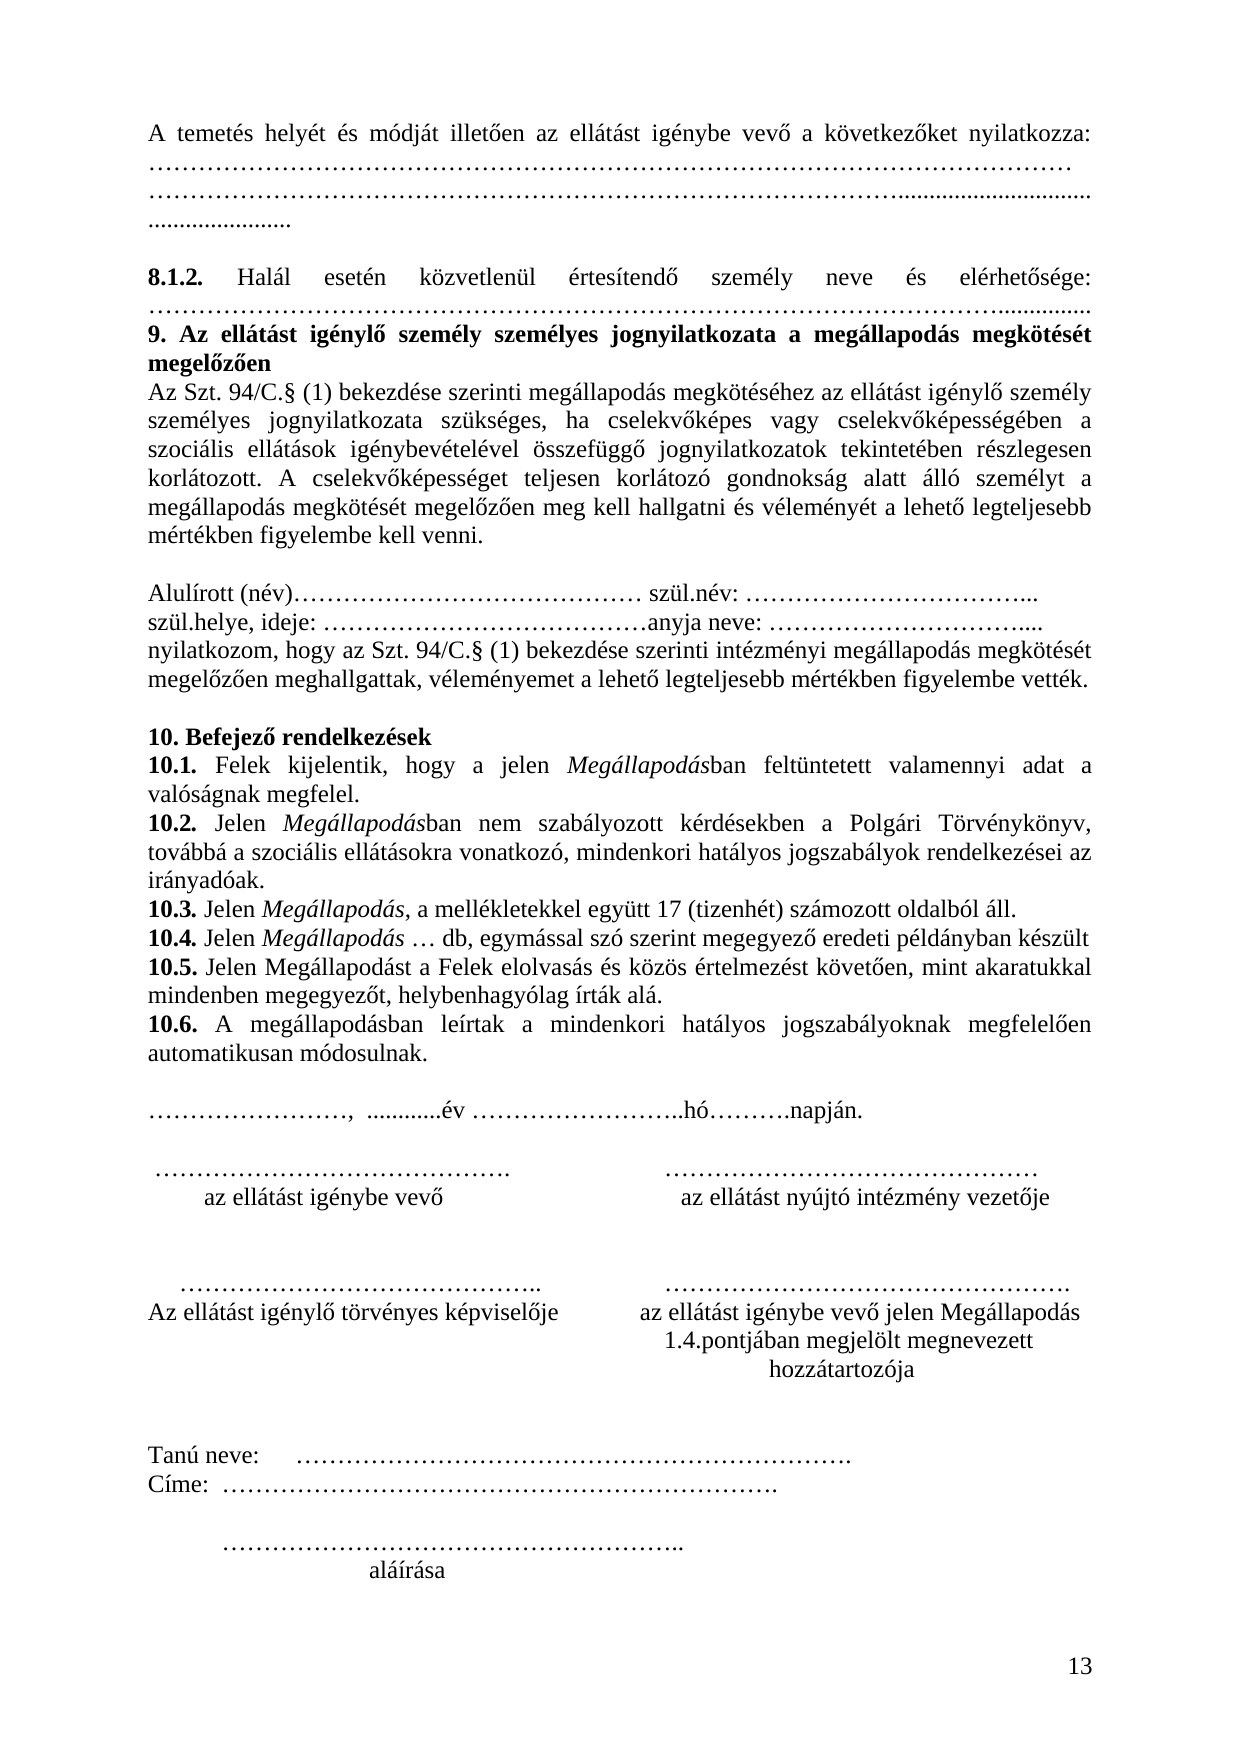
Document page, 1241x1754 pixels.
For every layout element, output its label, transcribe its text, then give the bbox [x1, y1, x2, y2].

text A temetés helyét és módját illetően az ellátást igénybe vevő a következőket nyilatkozza: …………………………………………………………………………………………………………………………………………………………………………………...................................................... [148, 118, 1092, 233]
text 10.3. Jelen Megállapodás, a mellékletekkel együtt 17 (tizenhét) számozott oldalból áll. [148, 894, 1092, 923]
text 9. Az ellátást igénylő személy személyes jognyilatkozata a megállapodás megkötését megelőzően [148, 319, 1092, 377]
text Alulírott (név)…………………………………… szül.név: ……………………………... [148, 578, 1092, 607]
text 10.2. Jelen Megállapodásban nem szabályozott kérdésekben a Polgári Törvénykönyv, továbbá a szociális ellátásokra vonatkozó, mindenkori hatályos jogszabályok rendelkezései az irányadóak. [148, 808, 1092, 894]
text Az Szt. 94/C.§ (1) bekezdése szerinti megállapodás megkötéséhez az ellátást igénylő személy személyes jognyilatkozata szükséges, ha cselekvőképes vagy cselekvőképességében a szociális ellátások igénybevételével összefüggő jognyilatkozatok tekintetében részlegesen korlátozott. A cselekvőképességet teljesen korlátozó gondnokság alatt álló személyt a megállapodás megkötését megelőzően meg kell hallgatni és véleményét a lehető legteljesebb mértékben figyelembe kell venni. [148, 377, 1092, 549]
text 10.4. Jelen Megállapodás … db, egymással szó szerint megegyező eredeti példányban készült [148, 923, 1092, 952]
text szül.helye, ideje: …………………………………anyja neve: ………………………….... [148, 607, 1092, 636]
text 10.1. Felek kijelentik, hogy a jelen Megállapodásban feltüntetett valamennyi adat a valóságnak megfelel. [148, 751, 1092, 808]
text ……………………………………………….. [148, 1498, 1092, 1556]
text Az ellátást igénylő törvényes képviselője az ellátást igénybe vevő jelen Megállapodás [148, 1297, 1092, 1326]
text Címe: …………………………………………………………. [148, 1469, 1092, 1498]
text ……………………………………. ……………………………………… [148, 1153, 1092, 1182]
text 1.4.pontjában megjelölt megnevezett [148, 1326, 1092, 1354]
text hozzátartozója [148, 1354, 1092, 1383]
text az ellátást igénybe vevő az ellátást nyújtó intézmény vezetője [148, 1182, 1092, 1211]
text 10. Befejező rendelkezések [148, 722, 1092, 751]
text nyilatkozom, hogy az Szt. 94/C.§ (1) bekezdése szerinti intézményi megállapodás megkötését megelőzően meghallgattak, véleményemet a lehető legteljesebb mértékben figyelembe vették. [148, 636, 1092, 693]
text ……………………, ............év ……………………..hó……….napján. [148, 1096, 1092, 1124]
text aláírása [148, 1556, 1092, 1584]
text …………………………………….. …………………………………………. [148, 1268, 1092, 1297]
text 10.6. A megállapodásban leírtak a mindenkori hatályos jogszabályoknak megfelelően automatikusan módosulnak. [148, 1009, 1092, 1067]
text Tanú neve: …………………………………………………………. [148, 1441, 1092, 1469]
text 10.5. Jelen Megállapodást a Felek elolvasás és közös értelmezést követően, mint akaratukkal mindenben megegyezőt, helybenhagyólag írták alá. [148, 952, 1092, 1009]
text 8.1.2. Halál esetén közvetlenül értesítendő személy neve és elérhetősége: …………………………………………………………………………………………............... [148, 262, 1092, 319]
